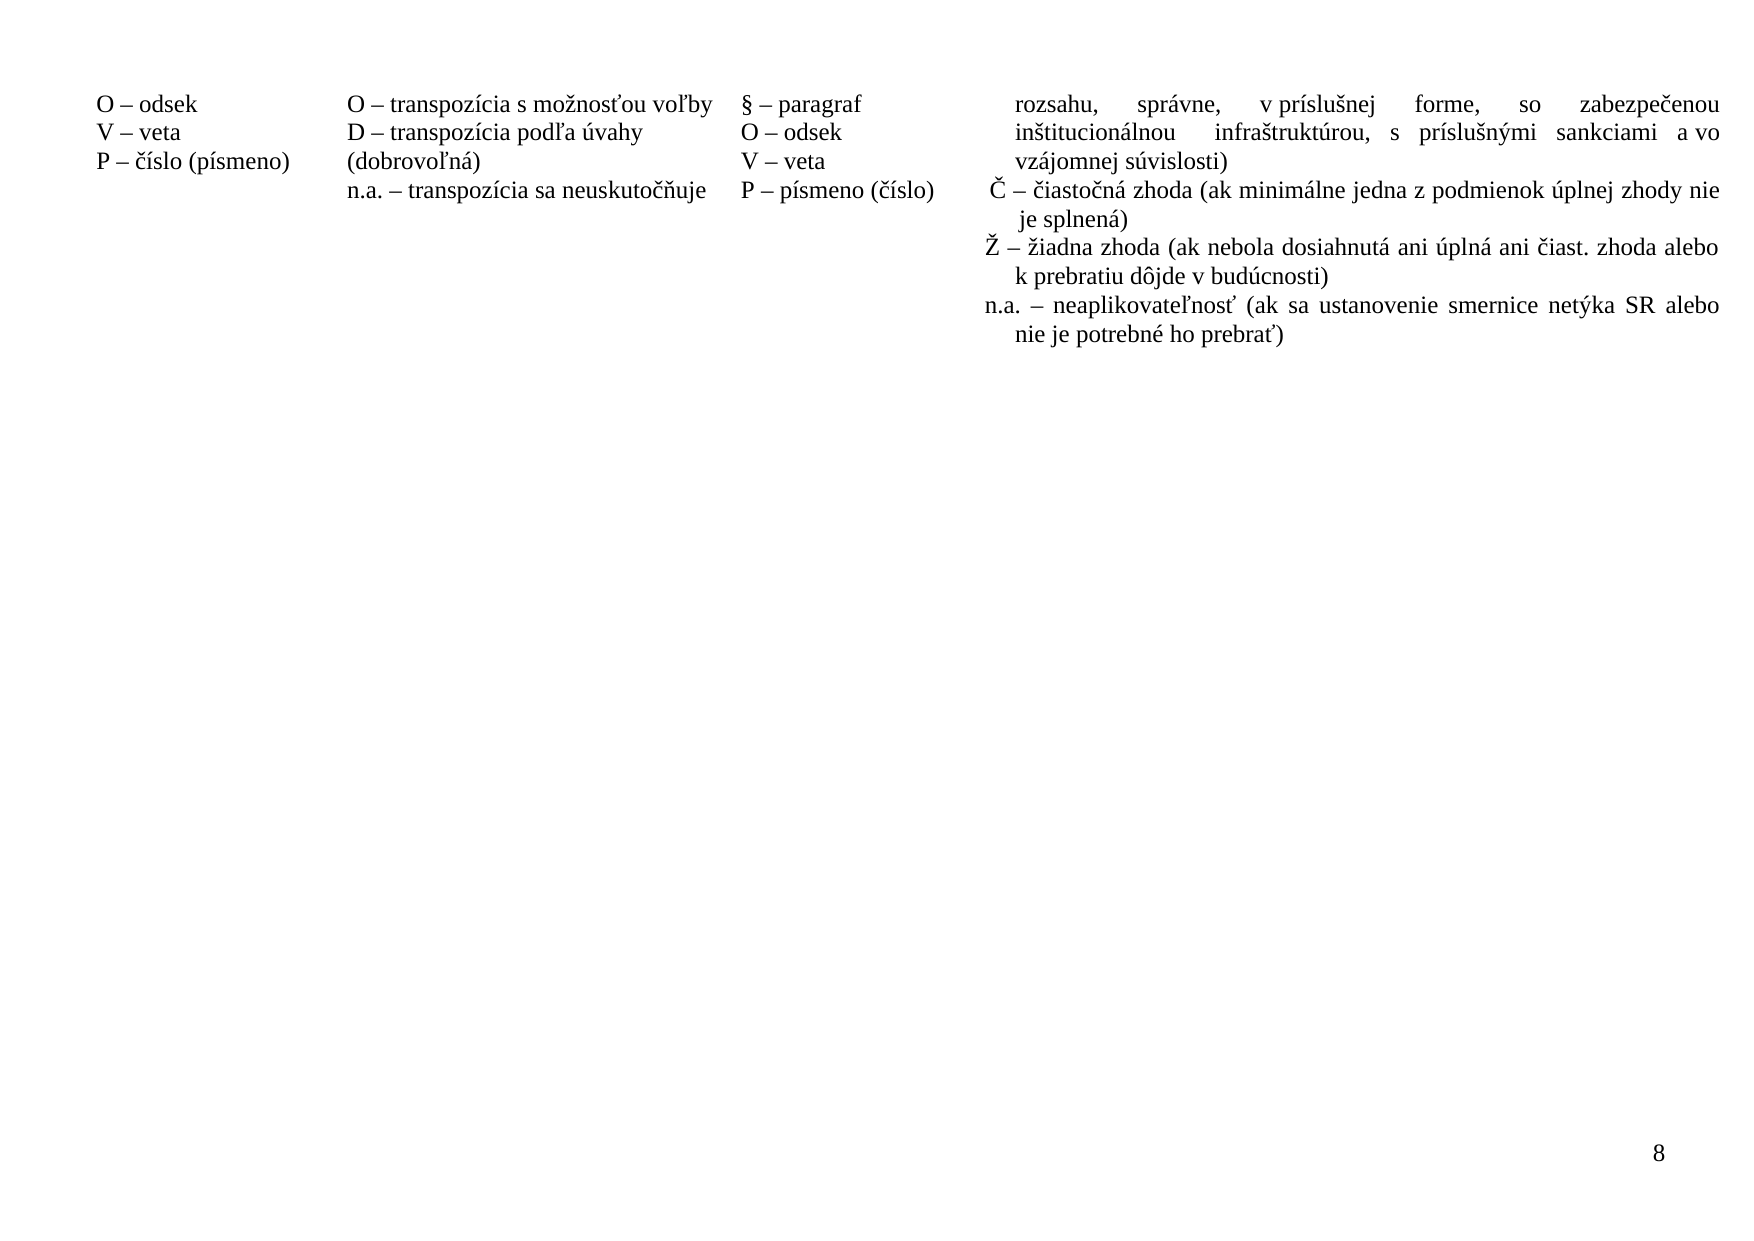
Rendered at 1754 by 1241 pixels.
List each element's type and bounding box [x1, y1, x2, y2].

table_header [89, 89, 339, 347]
table_header [340, 89, 733, 347]
table_header [733, 89, 977, 347]
table_header [977, 89, 1727, 347]
